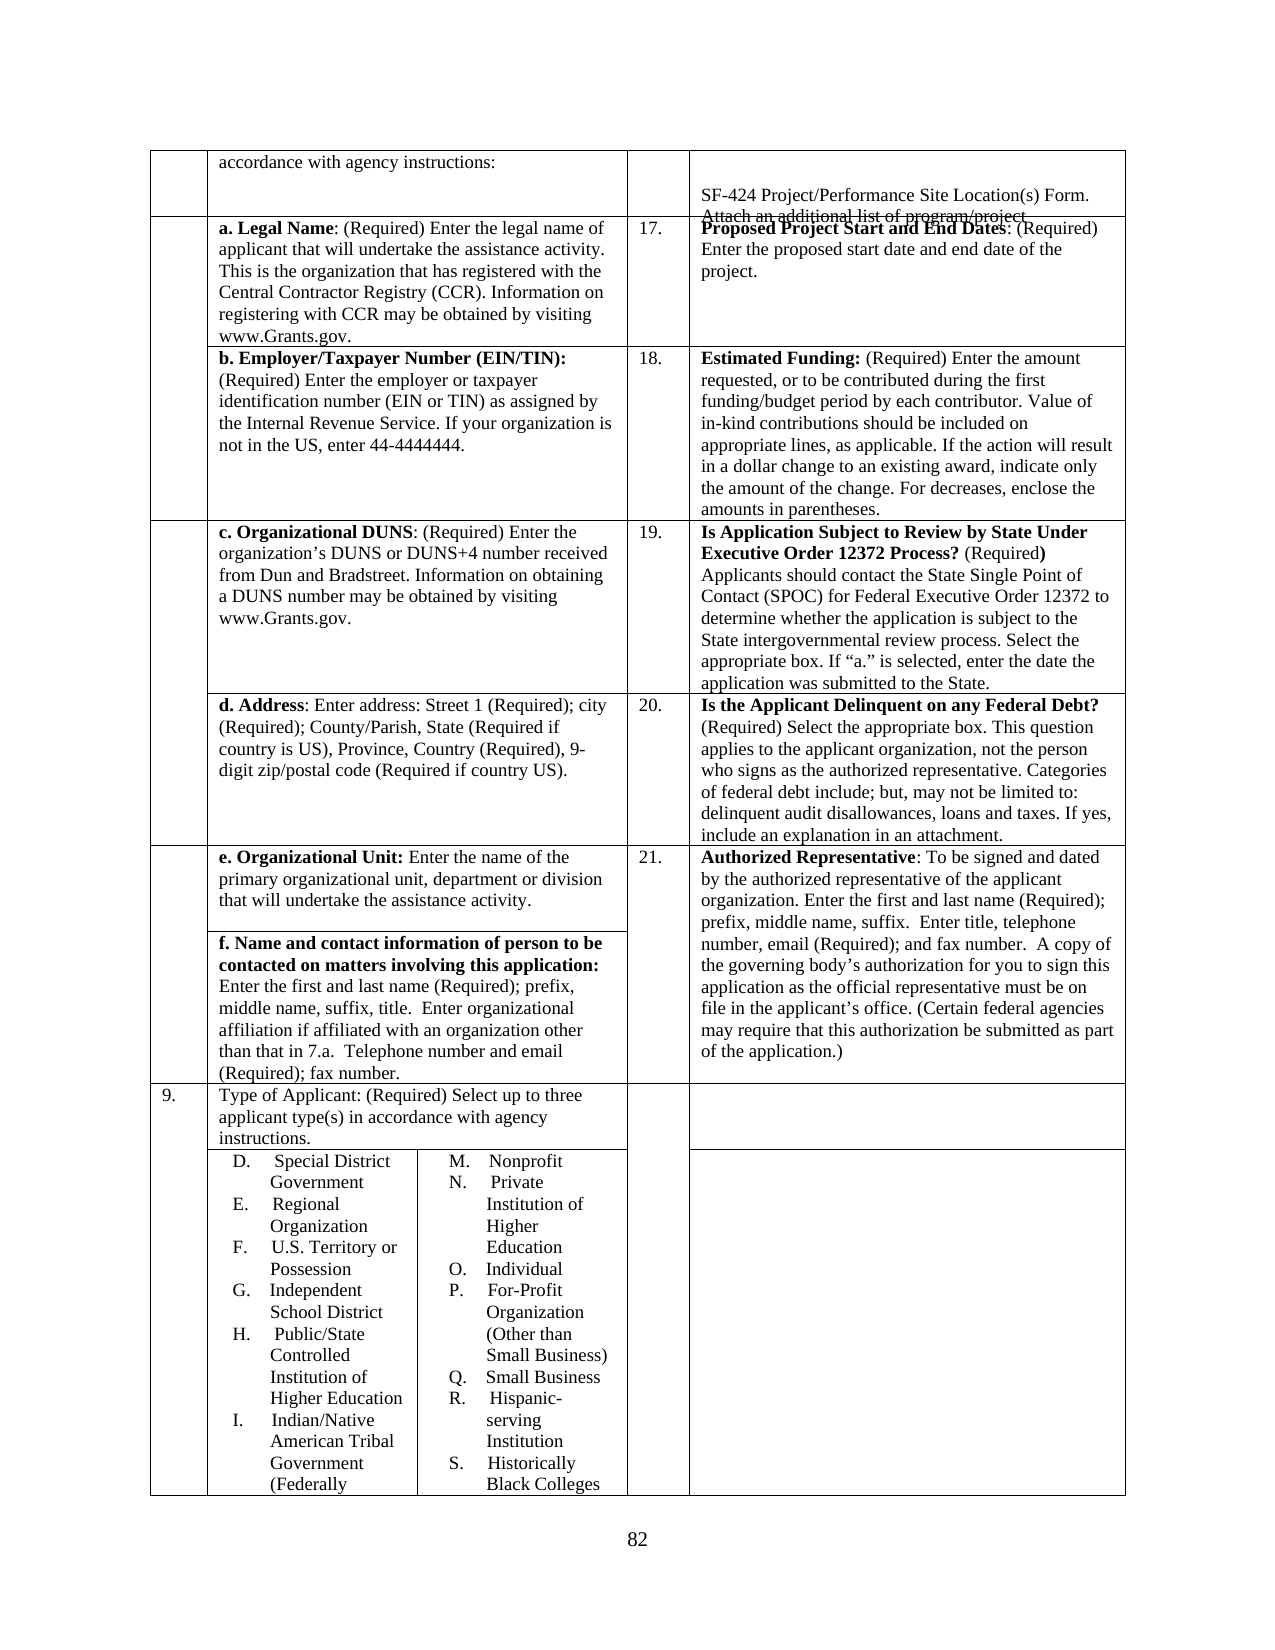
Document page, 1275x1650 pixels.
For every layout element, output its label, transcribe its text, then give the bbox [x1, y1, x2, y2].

table_cell b. Employer/Taxpayer Number (EIN/TIN): (Required) Enter the employer or taxpayer identification number (EIN or TIN) as assigned by the Internal Revenue Service. If your organization is not in the US, enter 44-4444444. [208, 347, 627, 520]
table_cell [151, 521, 207, 845]
table_cell [151, 846, 207, 1083]
table_cell [151, 217, 207, 520]
table_cell 20. [628, 694, 689, 845]
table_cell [418, 1150, 627, 1495]
table_cell 9. [151, 1084, 207, 1495]
table_cell [690, 1150, 1125, 1495]
table_cell f. Name and contact information of person to be contacted on matters involving this application: Enter the first and last name (Required); prefix, middle name, suffix, title. Enter organizational affiliation if affiliated with an organization other than that in 7.a. Telephone number and email (Required); fax number. [208, 932, 627, 1083]
table_cell [690, 1084, 1125, 1149]
table_cell Is Application Subject to Review by State Under Executive Order 12372 Process? (Required) Applicants should contact the State Single Point of Contact (SPOC) for Federal Executive Order 12372 to determine whether the application is subject to the State intergovernmental review process. Select the appropriate box. If “a.” is selected, enter the date the application was submitted to the State. [690, 521, 1125, 693]
table_cell Proposed Project Start and End Dates: (Required) Enter the proposed start date and end date of the project. [690, 217, 1125, 346]
table_cell 8. [151, 151, 207, 216]
table_cell Estimated Funding: (Required) Enter the amount requested, or to be contributed during the first funding/budget period by each contributor. Value of in-kind contributions should be included on appropriate lines, as applicable. If the action will result in a dollar change to an existing award, indicate only the amount of the change. For decreases, enclose the amounts in parentheses. [690, 347, 1125, 520]
table_cell Type of Applicant: (Required) Select up to three applicant type(s) in accordance with agency instructions. [208, 1084, 627, 1149]
table_cell [628, 1084, 689, 1495]
table_cell e. Organizational Unit: Enter the name of the primary organizational unit, department or division that will undertake the assistance activity. [208, 846, 627, 931]
table_cell 17. [628, 217, 689, 346]
table_cell Authorized Representative: To be signed and dated by the authorized representative of the applicant organization. Enter the first and last name (Required); prefix, middle name, suffix. Enter title, telephone number, email (Required); and fax number. A copy of the governing body’s authorization for you to sign this application as the official representative must be on file in the applicant’s office. (Certain federal agencies may require that this authorization be submitted as part of the application.) [690, 846, 1125, 1083]
table_cell a. Legal Name: (Required) Enter the legal name of applicant that will undertake the assistance activity. This is the organization that has registered with the Central Contractor Registry (CCR). Information on registering with CCR may be obtained by visiting www.Grants.gov. [208, 217, 627, 346]
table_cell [208, 151, 627, 216]
table_cell Is the Applicant Delinquent on any Federal Debt? (Required) Select the appropriate box. This question applies to the applicant organization, not the person who signs as the authorized representative. Categories of federal debt include; but, may not be limited to: delinquent audit disallowances, loans and taxes. If yes, include an explanation in an attachment. [690, 694, 1125, 845]
table_cell c. Organizational DUNS: (Required) Enter the organization’s DUNS or DUNS+4 number received from Dun and Bradstreet. Information on obtaining a DUNS number may be obtained by visiting www.Grants.gov. [208, 521, 627, 693]
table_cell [208, 1150, 417, 1495]
table_cell 21. [628, 846, 689, 1083]
table_cell 19. [628, 521, 689, 693]
table_cell 18. [628, 347, 689, 520]
table_cell d. Address: Enter address: Street 1 (Required); city (Required); County/Parish, State (Required if country is US), Province, Country (Required), 9-digit zip/postal code (Required if country US). [208, 694, 627, 845]
